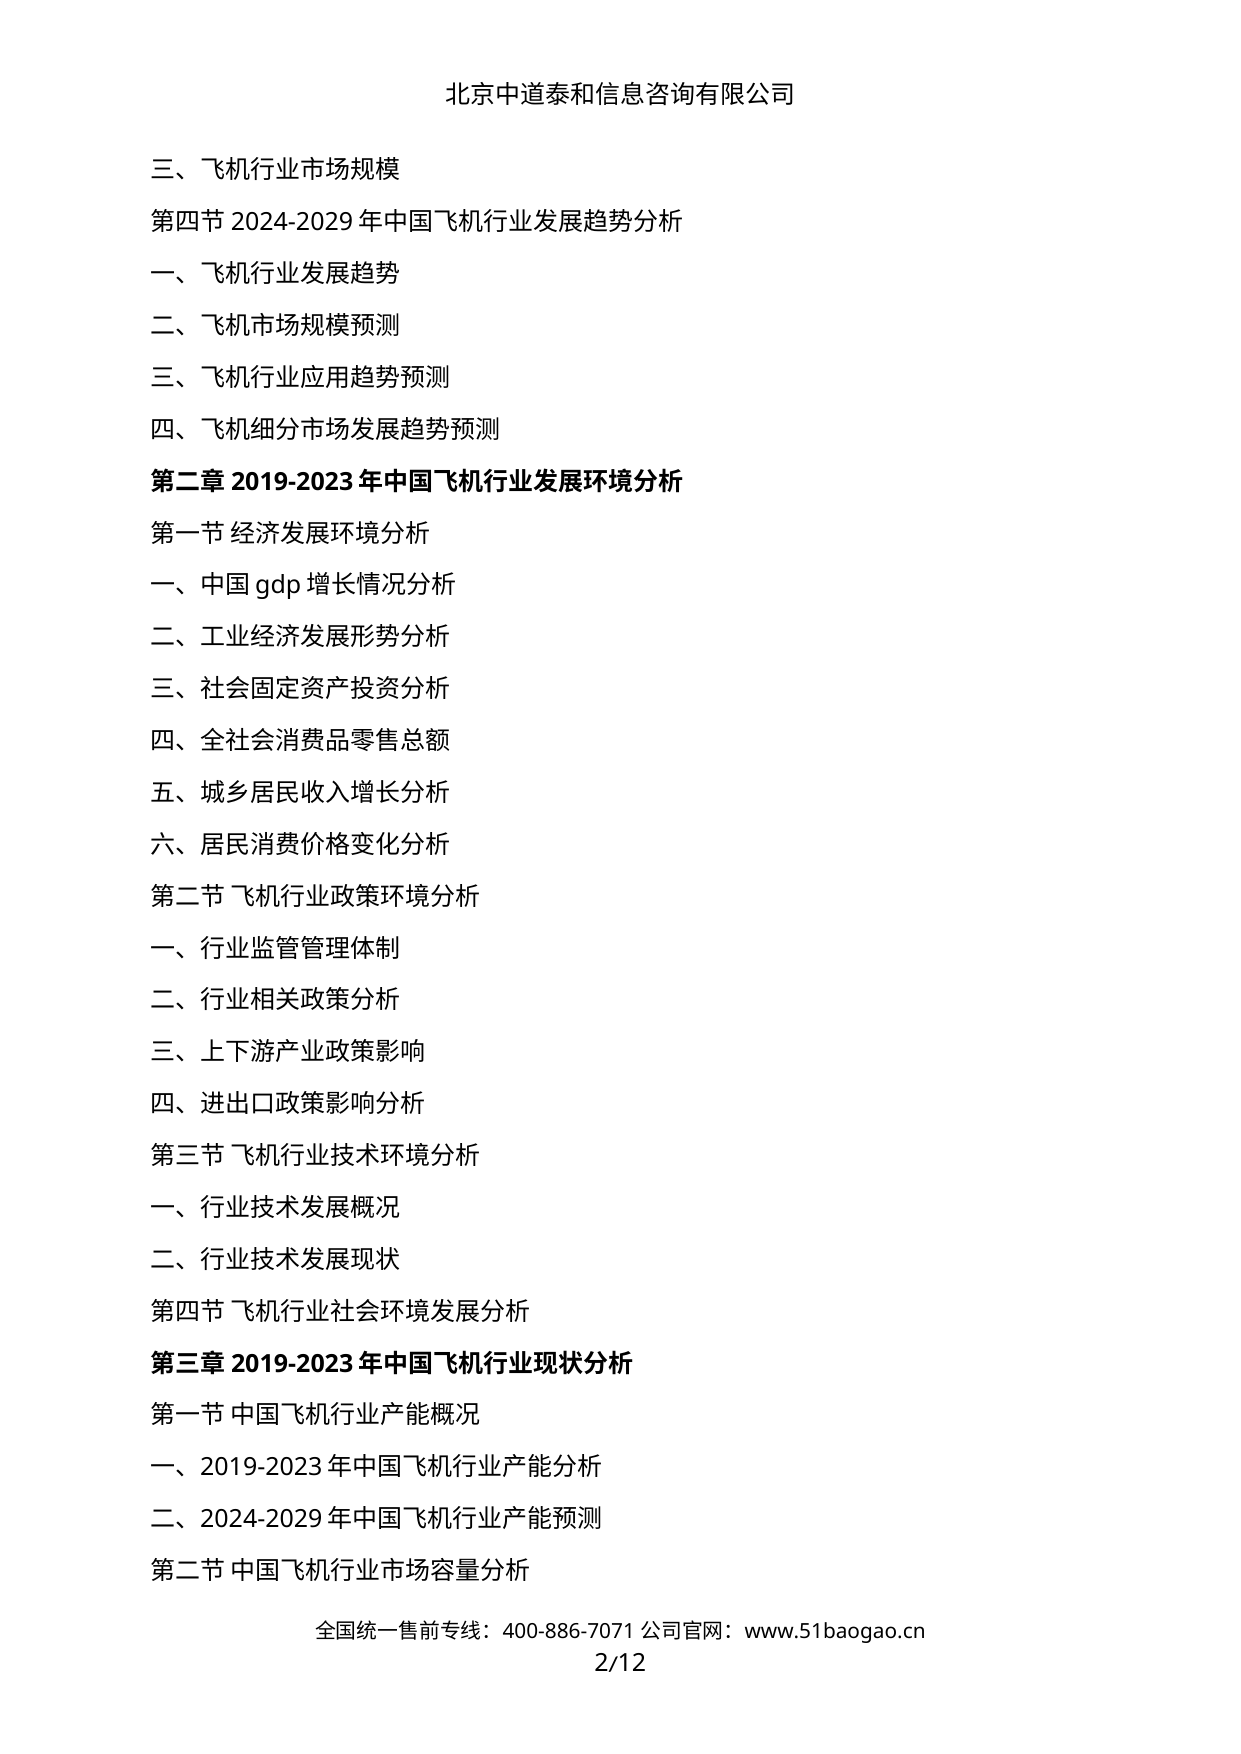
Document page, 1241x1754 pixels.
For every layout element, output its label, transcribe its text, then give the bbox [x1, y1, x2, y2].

text 二、飞机市场规模预测 [150, 306, 1090, 342]
text 四、全社会消费品零售总额 [150, 721, 1090, 757]
text 四、进出口政策影响分析 [150, 1084, 1090, 1120]
text 二、行业相关政策分析 [150, 980, 1090, 1016]
text 三、社会固定资产投资分析 [150, 669, 1090, 705]
text 第一节 经济发展环境分析 [150, 513, 1090, 549]
text 二、2024-2029年中国飞机行业产能预测 [150, 1499, 1090, 1535]
text 第二节 飞机行业政策环境分析 [150, 876, 1090, 912]
text 第一节 中国飞机行业产能概况 [150, 1395, 1090, 1431]
text 一、行业技术发展概况 [150, 1187, 1090, 1224]
text 一、飞机行业发展趋势 [150, 254, 1090, 290]
text 三、飞机行业市场规模 [150, 150, 1090, 186]
text 三、飞机行业应用趋势预测 [150, 357, 1090, 394]
text 二、行业技术发展现状 [150, 1239, 1090, 1276]
text 二、工业经济发展形势分析 [150, 617, 1090, 653]
text 第四节 飞机行业社会环境发展分析 [150, 1291, 1090, 1327]
text 一、2019-2023年中国飞机行业产能分析 [150, 1447, 1090, 1483]
text 第二章 2019-2023年中国飞机行业发展环境分析 [150, 461, 1090, 497]
text 三、上下游产业政策影响 [150, 1032, 1090, 1068]
text 第三章 2019-2023年中国飞机行业现状分析 [150, 1343, 1090, 1379]
text 一、行业监管管理体制 [150, 928, 1090, 964]
text 六、居民消费价格变化分析 [150, 824, 1090, 861]
text 四、飞机细分市场发展趋势预测 [150, 409, 1090, 446]
text 第三节 飞机行业技术环境分析 [150, 1136, 1090, 1172]
text 一、中国gdp增长情况分析 [150, 565, 1090, 601]
text 第四节 2024-2029年中国飞机行业发展趋势分析 [150, 202, 1090, 238]
text 第二节 中国飞机行业市场容量分析 [150, 1551, 1090, 1587]
text 五、城乡居民收入增长分析 [150, 772, 1090, 809]
